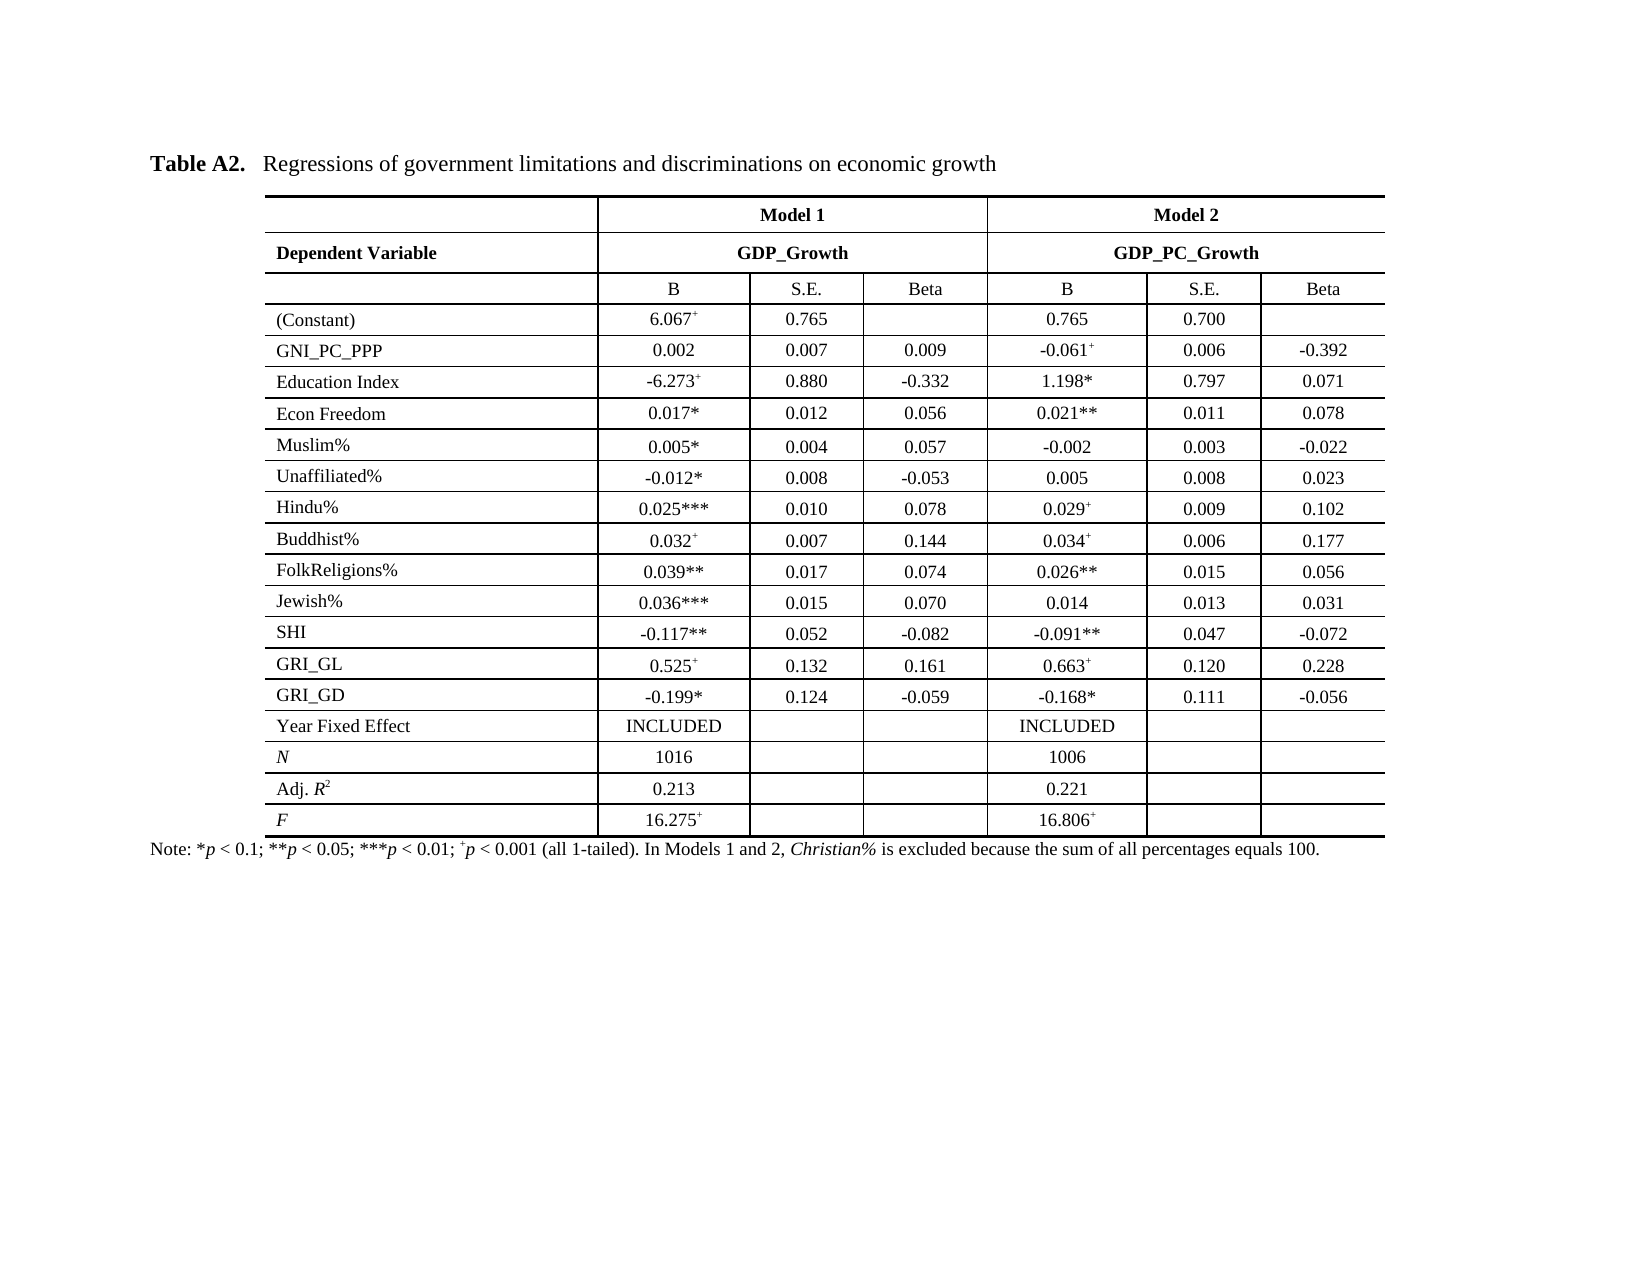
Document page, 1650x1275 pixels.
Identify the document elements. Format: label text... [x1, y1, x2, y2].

text Note: *p < 0.1; **p < 0.05; ***p < 0.01; +p < 0.001 (all 1-tailed). In Models 1 and 2, Christian% is excluded because the sum of all percentages equals 100. [150, 838, 1500, 859]
table_cell [1262, 805, 1385, 834]
table_cell SHI [265, 617, 597, 647]
table_cell 0.036*** [599, 586, 749, 616]
table_cell -0.059 [864, 680, 987, 709]
table_cell GRI_GL [265, 649, 597, 678]
table_header Model 1 [599, 198, 987, 231]
table_cell 0.029+ [988, 492, 1146, 522]
table_cell Econ Freedom [265, 399, 597, 428]
table_cell Adj. R2 [265, 774, 597, 803]
table_cell 0.039** [599, 555, 749, 584]
table_cell S.E. [1148, 274, 1260, 303]
table_cell 0.004 [751, 430, 863, 459]
table_cell N [265, 742, 597, 772]
table_cell 0.525+ [599, 649, 749, 678]
table_cell 0.017 [751, 555, 863, 584]
table_cell 0.765 [988, 305, 1146, 334]
table_cell Beta [1262, 274, 1385, 303]
table_cell 0.056 [864, 399, 987, 428]
table_cell Dependent Variable [265, 233, 597, 272]
table_cell 0.008 [1148, 461, 1260, 491]
table_cell 0.102 [1262, 492, 1385, 522]
table_cell -0.168* [988, 680, 1146, 709]
table_cell 0.006 [1148, 336, 1260, 366]
table_cell 0.797 [1148, 367, 1260, 397]
table_cell GDP_Growth [599, 233, 987, 272]
table_cell 0.011 [1148, 399, 1260, 428]
table_header [265, 198, 597, 231]
text Table A2. Regressions of government limitations and discriminations on economic growth [150, 150, 1500, 176]
table_cell [864, 742, 987, 772]
table_cell 0.015 [1148, 555, 1260, 584]
table_cell 0.007 [751, 336, 863, 366]
table_cell 1016 [599, 742, 749, 772]
table_cell 0.120 [1148, 649, 1260, 678]
table_cell Education Index [265, 367, 597, 397]
table_cell 0.213 [599, 774, 749, 803]
table_cell -0.022 [1262, 430, 1385, 459]
table_cell 0.005 [988, 461, 1146, 491]
table_cell -0.199* [599, 680, 749, 709]
table_cell 6.067+ [599, 305, 749, 334]
table_cell B [599, 274, 749, 303]
table_cell 0.047 [1148, 617, 1260, 647]
table_cell 0.161 [864, 649, 987, 678]
table_cell 0.015 [751, 586, 863, 616]
table_cell [1262, 742, 1385, 772]
table_cell 0.144 [864, 524, 987, 553]
table_cell 0.124 [751, 680, 863, 709]
table_cell FolkReligions% [265, 555, 597, 584]
table_cell Beta [864, 274, 987, 303]
table_cell 0.017* [599, 399, 749, 428]
table_cell 0.074 [864, 555, 987, 584]
table_cell 0.034+ [988, 524, 1146, 553]
table_cell F [265, 805, 597, 834]
table_cell -0.082 [864, 617, 987, 647]
table_cell -0.072 [1262, 617, 1385, 647]
table_cell [1148, 774, 1260, 803]
table_cell Unaffiliated% [265, 461, 597, 491]
table_cell 0.111 [1148, 680, 1260, 709]
table_cell GNI_PC_PPP [265, 336, 597, 366]
table_cell 0.078 [864, 492, 987, 522]
table_cell [751, 774, 863, 803]
table_cell Muslim% [265, 430, 597, 459]
table_cell 0.071 [1262, 367, 1385, 397]
table_cell 0.005* [599, 430, 749, 459]
table_cell (Constant) [265, 305, 597, 334]
table_cell 0.026** [988, 555, 1146, 584]
table_cell Hindu% [265, 492, 597, 522]
table_cell 0.070 [864, 586, 987, 616]
table_cell 0.078 [1262, 399, 1385, 428]
table_cell 0.132 [751, 649, 863, 678]
table_cell 1006 [988, 742, 1146, 772]
table_cell 0.012 [751, 399, 863, 428]
table_cell [1148, 805, 1260, 834]
table_cell 0.700 [1148, 305, 1260, 334]
table_cell 0.057 [864, 430, 987, 459]
table_cell -0.002 [988, 430, 1146, 459]
table_cell 1.198* [988, 367, 1146, 397]
table_cell 0.006 [1148, 524, 1260, 553]
table_cell 0.025*** [599, 492, 749, 522]
table_cell [1262, 711, 1385, 741]
table_cell 0.663+ [988, 649, 1146, 678]
table_cell -6.273+ [599, 367, 749, 397]
table_cell 16.275+ [599, 805, 749, 834]
table_cell -0.056 [1262, 680, 1385, 709]
table_cell 0.765 [751, 305, 863, 334]
table_cell 0.031 [1262, 586, 1385, 616]
table_cell [1262, 774, 1385, 803]
table_cell [1148, 742, 1260, 772]
table_cell [864, 305, 987, 334]
table_cell B [988, 274, 1146, 303]
table_cell 0.007 [751, 524, 863, 553]
table_cell 0.023 [1262, 461, 1385, 491]
table_cell 0.010 [751, 492, 863, 522]
table_cell 0.032+ [599, 524, 749, 553]
table_cell 0.013 [1148, 586, 1260, 616]
table_cell S.E. [751, 274, 863, 303]
table_header Model 2 [988, 198, 1385, 231]
table_cell -0.117** [599, 617, 749, 647]
table_cell 0.008 [751, 461, 863, 491]
table_cell 0.009 [864, 336, 987, 366]
table_cell 0.177 [1262, 524, 1385, 553]
table_cell 0.009 [1148, 492, 1260, 522]
table_cell -0.012* [599, 461, 749, 491]
table_cell -0.332 [864, 367, 987, 397]
table_cell 0.014 [988, 586, 1146, 616]
table_cell -0.091** [988, 617, 1146, 647]
table_cell -0.053 [864, 461, 987, 491]
table_cell 0.228 [1262, 649, 1385, 678]
table_cell Year Fixed Effect [265, 711, 597, 741]
table_cell INCLUDED [988, 711, 1146, 741]
table_cell [864, 774, 987, 803]
table_cell 16.806+ [988, 805, 1146, 834]
table_cell GDP_PC_Growth [988, 233, 1385, 272]
table_cell 0.052 [751, 617, 863, 647]
table_cell [864, 711, 987, 741]
table_cell [751, 742, 863, 772]
table_cell 0.002 [599, 336, 749, 366]
table_cell [265, 274, 597, 303]
table_cell 0.056 [1262, 555, 1385, 584]
table_cell [864, 805, 987, 834]
table_cell [751, 711, 863, 741]
table_cell -0.061+ [988, 336, 1146, 366]
table_cell -0.392 [1262, 336, 1385, 366]
table_cell Jewish% [265, 586, 597, 616]
table_cell [751, 805, 863, 834]
table_cell GRI_GD [265, 680, 597, 709]
table_cell 0.221 [988, 774, 1146, 803]
table_cell 0.003 [1148, 430, 1260, 459]
table_cell [1262, 305, 1385, 334]
table_cell INCLUDED [599, 711, 749, 741]
table_cell [1148, 711, 1260, 741]
table_cell 0.880 [751, 367, 863, 397]
table_cell 0.021** [988, 399, 1146, 428]
table_cell Buddhist% [265, 524, 597, 553]
